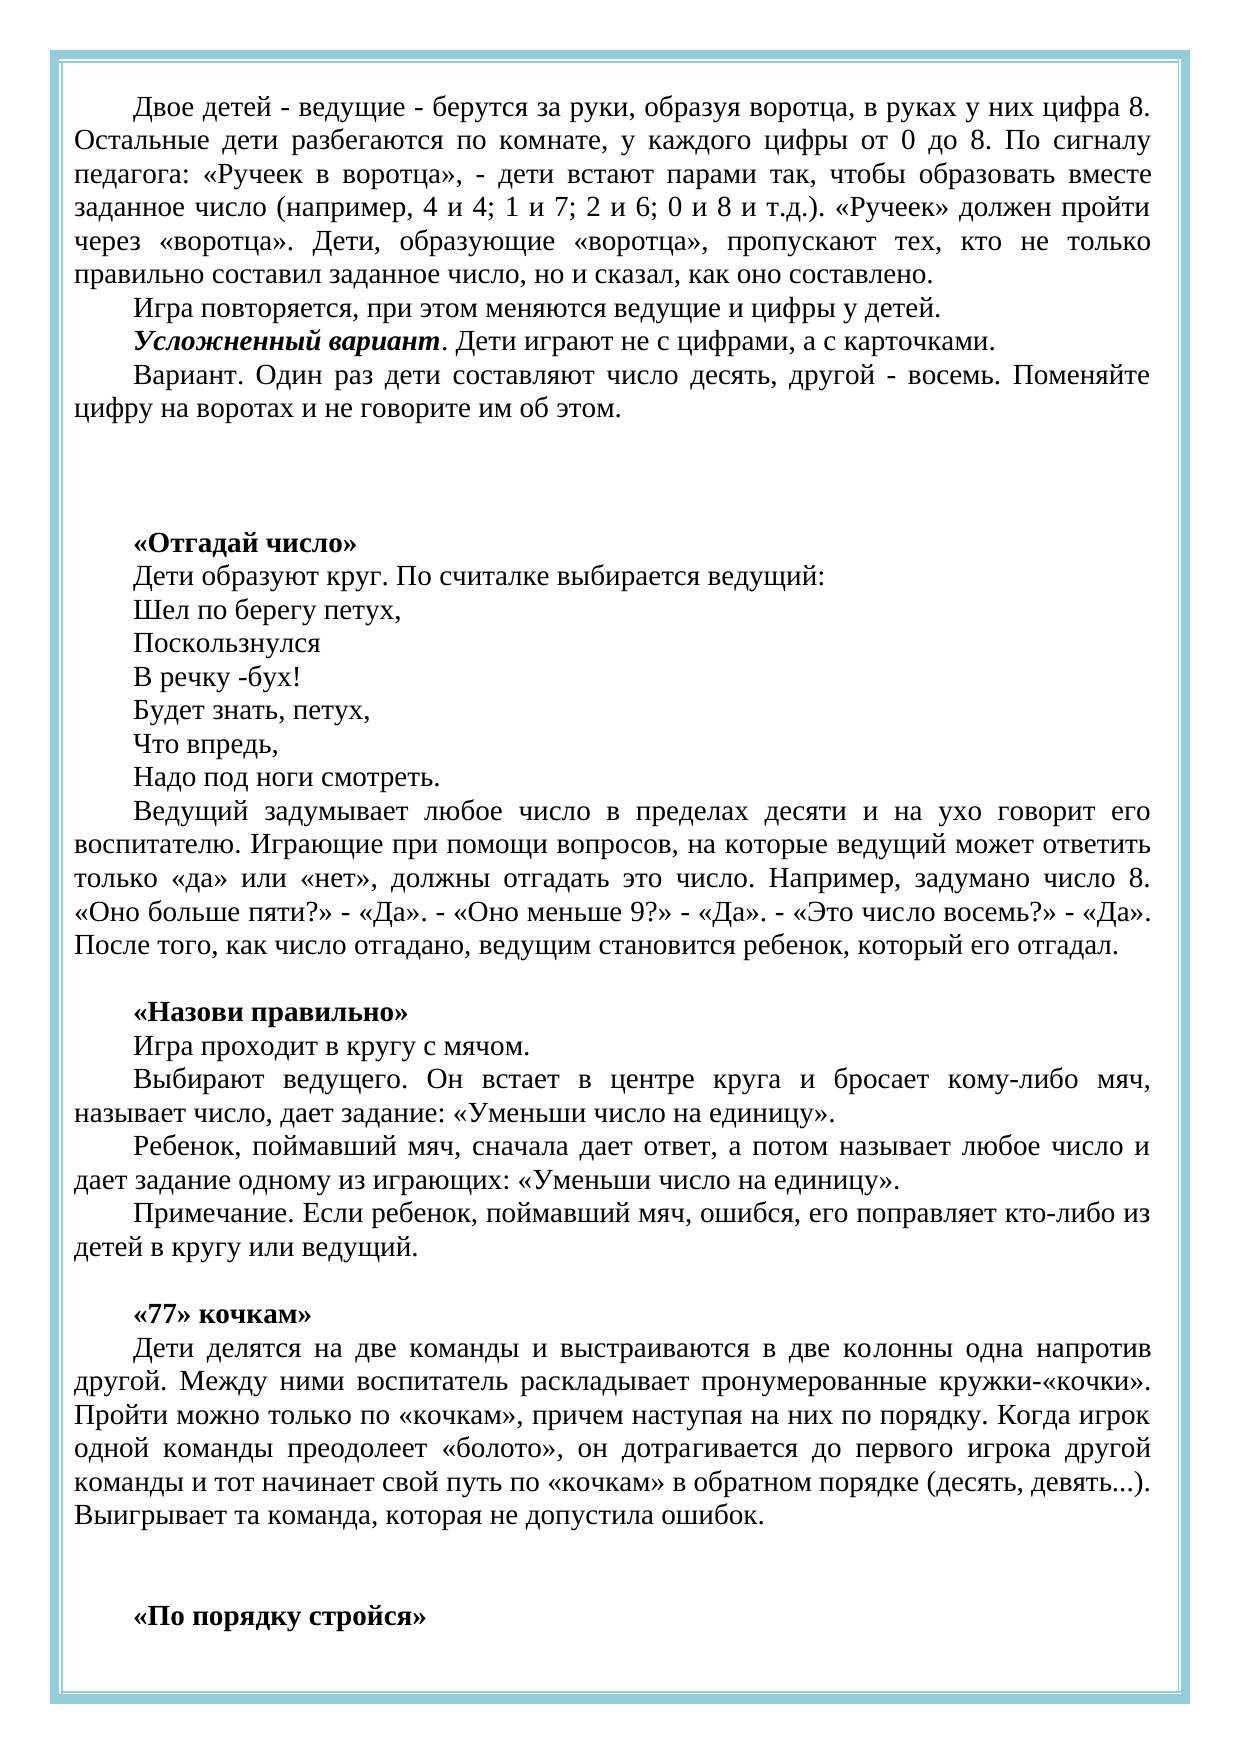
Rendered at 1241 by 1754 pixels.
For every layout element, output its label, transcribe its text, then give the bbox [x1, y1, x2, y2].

text «77» кочкам» [74, 1296, 1152, 1330]
text Что впредь, [74, 726, 1152, 759]
text «Назови правильно» [74, 994, 1152, 1028]
text Игра проходит в кругу с мячом. [74, 1028, 1152, 1061]
text Поскользнулся [74, 625, 1152, 659]
text Усложненный вариант. Дети играют не с цифрами, а с карточками. [74, 323, 1152, 357]
text Дети образуют круг. По считалке выбирается ведущий: [74, 558, 1152, 592]
text Примечание. Если ребенок, поймавший мяч, ошибся, его поправляет кто-либо из детей в кругу или ведущий. [74, 1196, 1152, 1263]
text Ведущий задумывает любое число в пределах десяти и на ухо говорит его воспитателю. Играющие при помощи вопросов, на которые ведущий может ответить только «да» или «нет», должны отгадать это число. Например, задумано число 8. «Оно больше пяти?» - «Да». - «Оно меньше 9?» - «Да». - «Это число восемь?» - «Да». После того, как число отгадано, ведущим становится ребенок, который его отгадал. [74, 793, 1152, 961]
text «По порядку стройся» [74, 1598, 1152, 1632]
text В речку -бух! [74, 659, 1152, 692]
text Ребенок, поймавший мяч, сначала дает ответ, а потом называет любое число и дает задание одному из играющих: «Уменьши число на единицу». [74, 1128, 1152, 1196]
text Надо под ноги смотреть. [74, 759, 1152, 793]
text Двое детей - ведущие - берутся за руки, образуя воротца, в руках у них цифра 8. Остальные дети разбегаются по комнате, у каждого цифры от 0 до 8. По сигналу педагога: «Ручеек в воротца», - дети встают парами так, чтобы образовать вместе заданное число (например, 4 и 4; 1 и 7; 2 и 6; 0 и 8 и т.д.). «Ручеек» должен пройти через «воротца». Дети, образующие «воротца», пропускают тех, кто не только правильно составил заданное число, но и сказал, как оно составлено. [74, 89, 1152, 290]
text Дети делятся на две команды и выстраиваются в две колонны одна напротив другой. Между ними воспитатель раскладывает пронумерованные кружки-«кочки». Пройти можно только по «кочкам», причем наступая на них по порядку. Когда игрок одной команды преодолеет «болото», он дотрагивается до первого игрока другой команды и тот начинает свой путь по «кочкам» в обратном порядке (десять, девять...). Выигрывает та команда, которая не допустила ошибок. [74, 1330, 1152, 1531]
text Выбирают ведущего. Он встает в центре круга и бросает кому-либо мяч, называет число, дает задание: «Уменьши число на единицу». [74, 1061, 1152, 1128]
text Шел по берегу петух, [74, 592, 1152, 625]
text Будет знать, петух, [74, 692, 1152, 726]
text Игра повторяется, при этом меняются ведущие и цифры у детей. [74, 290, 1152, 323]
text Вариант. Один раз дети составляют число десять, другой - восемь. Поменяйте цифру на воротах и не говорите им об этом. [74, 357, 1152, 424]
text «Отгадай число» [74, 525, 1152, 558]
